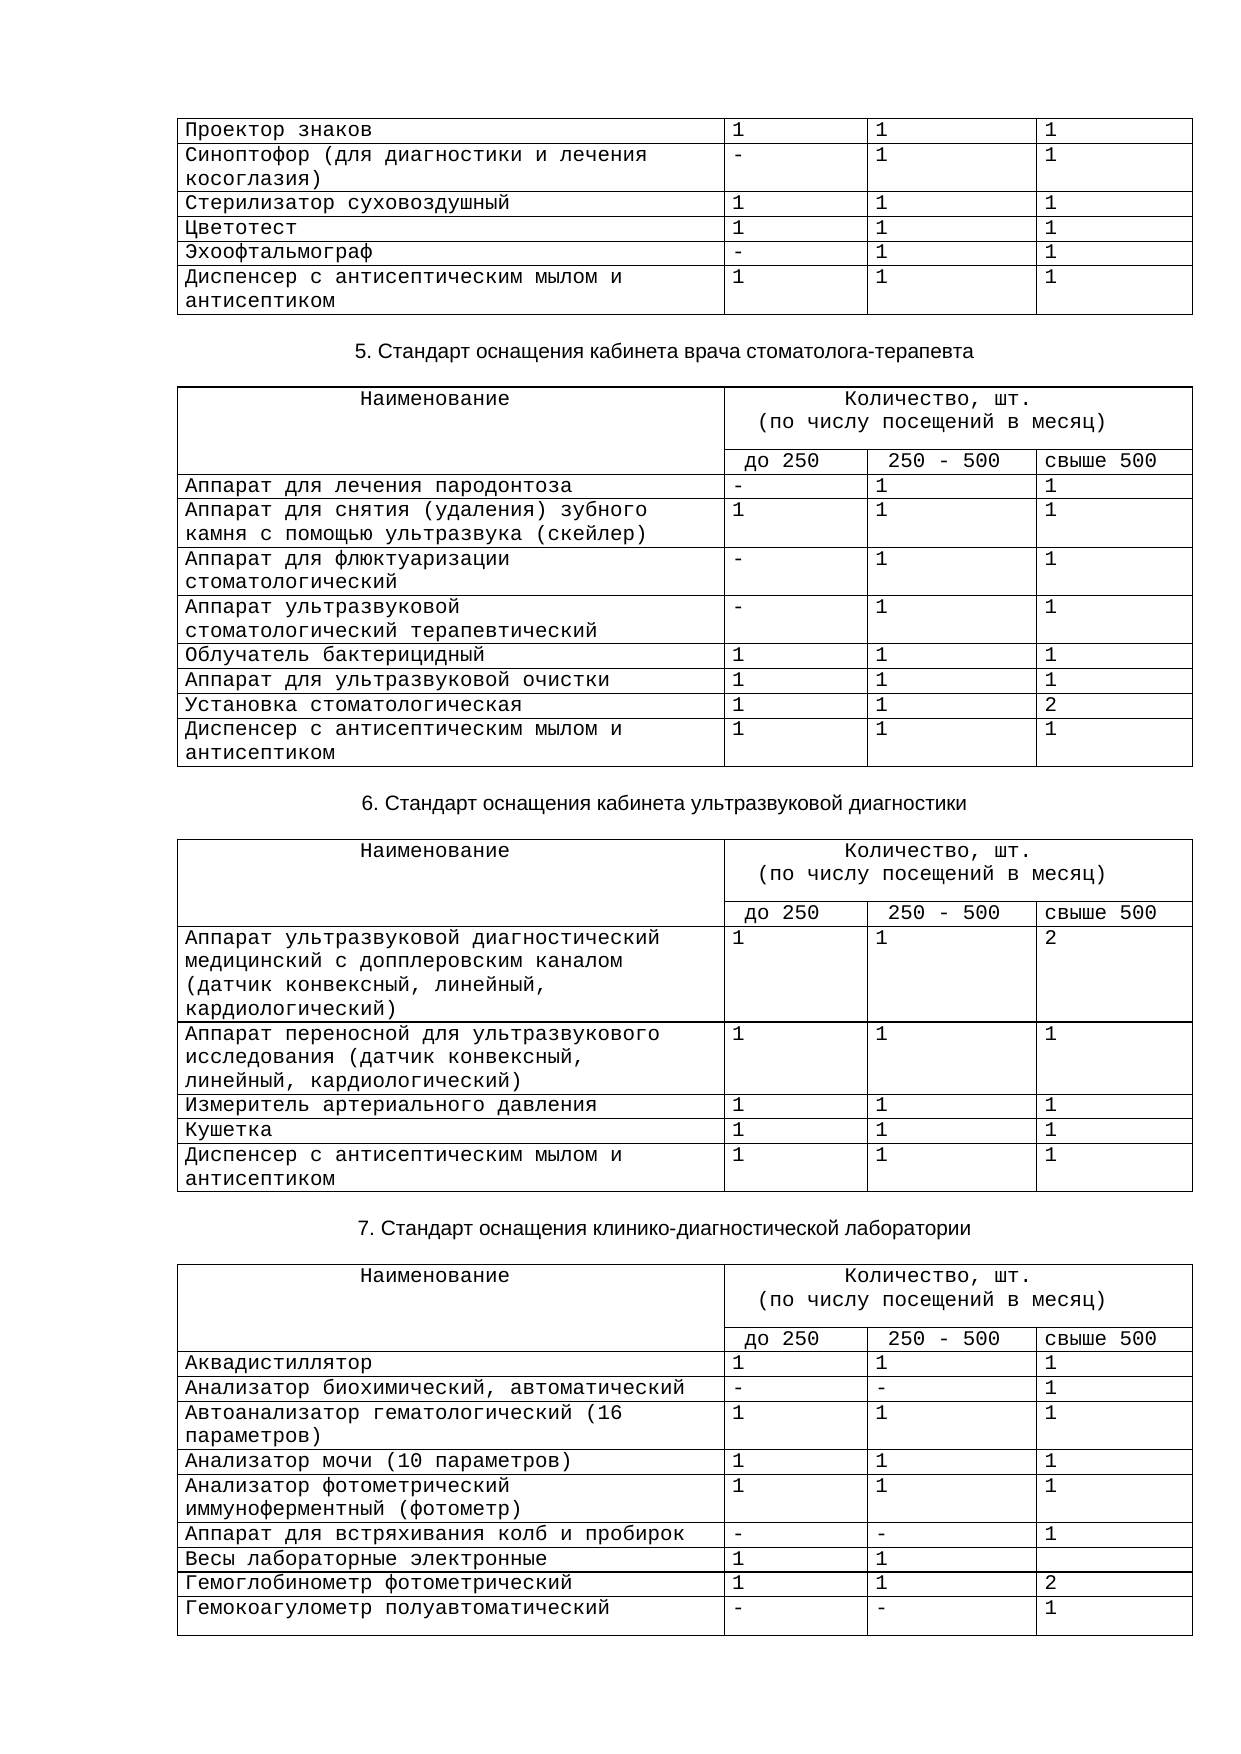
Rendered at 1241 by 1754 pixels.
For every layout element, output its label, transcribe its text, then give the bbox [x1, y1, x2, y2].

table_cell 1 [1037, 144, 1192, 191]
table_cell 1 [725, 1023, 867, 1093]
table_cell 1 [868, 1119, 1036, 1143]
table_cell 1 [725, 499, 867, 547]
table_cell - [725, 1597, 867, 1635]
table_cell 1 [868, 694, 1036, 717]
table_cell - [868, 1597, 1036, 1635]
table_cell до 250 [725, 902, 867, 926]
table_cell 1 [1037, 1023, 1192, 1093]
table_cell - [725, 475, 867, 498]
table_header Наименование [178, 388, 724, 474]
table_cell 1 [725, 1352, 867, 1376]
table_cell 1 [1037, 596, 1192, 643]
table_cell 1 [1037, 548, 1192, 595]
table_cell 1 [868, 266, 1036, 313]
table_cell Аппарат для снятия (удаления) зубного камня с помощью ультразвука (скейлер) [178, 499, 724, 547]
table_cell Диспенсер с антисептическим мылом и антисептиком [178, 266, 724, 313]
table_cell Диспенсер с антисептическим мылом и антисептиком [178, 719, 724, 766]
table_cell 250 - 500 [868, 902, 1036, 926]
table_cell 1 [1037, 719, 1192, 766]
table_cell 1 [868, 719, 1036, 766]
table_cell 1 [725, 217, 867, 241]
table_cell 1 [725, 927, 867, 1021]
table_cell 1 [725, 1450, 867, 1474]
table_cell 1 [868, 596, 1036, 643]
table_cell 1 [868, 192, 1036, 216]
table_header Количество, шт. (по числу посещений в месяц) [725, 1265, 1192, 1327]
table_cell 1 [1037, 1402, 1192, 1449]
text 6. Стандарт оснащения кабинета ультразвуковой диагностики [177, 791, 1152, 815]
table_cell 1 [1037, 217, 1192, 241]
table_cell 1 [725, 694, 867, 717]
table_cell Аппарат для встряхивания колб и пробирок [178, 1523, 724, 1547]
table_cell Цветотест [178, 217, 724, 241]
table_cell 1 [1037, 242, 1192, 265]
table_cell 1 [725, 644, 867, 668]
table_cell 1 [868, 217, 1036, 241]
table_cell 1 [1037, 1597, 1192, 1635]
table_cell - [725, 596, 867, 643]
table_cell Аппарат для ультразвуковой очистки [178, 669, 724, 693]
table_cell 250 - 500 [868, 1328, 1036, 1351]
table_cell Установка стоматологическая [178, 694, 724, 717]
table_cell - [725, 144, 867, 191]
table_cell 1 [725, 719, 867, 766]
table_cell 1 [868, 669, 1036, 693]
table_cell 1 [868, 1402, 1036, 1449]
table_cell - [725, 548, 867, 595]
table_cell 1 [868, 242, 1036, 265]
table_cell - [868, 1377, 1036, 1401]
table_cell Эхоофтальмограф [178, 242, 724, 265]
table_cell 1 [725, 1095, 867, 1118]
table_cell 1 [1037, 1450, 1192, 1474]
table_cell 1 [725, 1144, 867, 1191]
table_cell Анализатор мочи (10 параметров) [178, 1450, 724, 1474]
table_cell 2 [1037, 927, 1192, 1021]
table_cell 1 [1037, 119, 1192, 143]
table_cell Анализатор биохимический, автоматический [178, 1377, 724, 1401]
table_cell 1 [1037, 475, 1192, 498]
table_cell Облучатель бактерицидный [178, 644, 724, 668]
table_cell 1 [725, 1402, 867, 1449]
table_header Количество, шт. (по числу посещений в месяц) [725, 840, 1192, 901]
table_cell 1 [868, 644, 1036, 668]
table_cell 1 [725, 266, 867, 313]
table_cell 1 [1037, 669, 1192, 693]
table_cell [1037, 1548, 1192, 1571]
text 7. Стандарт оснащения клинико-диагностической лаборатории [177, 1216, 1152, 1240]
table_cell Гемоглобинометр фотометрический [178, 1573, 724, 1596]
table_cell 1 [725, 1573, 867, 1596]
table_cell 1 [725, 1548, 867, 1571]
table_header Наименование [178, 1265, 724, 1351]
table_cell - [725, 1523, 867, 1547]
table_cell до 250 [725, 450, 867, 474]
table_cell 2 [1037, 1573, 1192, 1596]
table_cell 1 [1037, 644, 1192, 668]
table_cell 1 [725, 192, 867, 216]
table_cell 1 [1037, 1475, 1192, 1522]
table_cell 1 [868, 475, 1036, 498]
table_cell Анализатор фотометрический иммуноферментный (фотометр) [178, 1475, 724, 1522]
table_cell - [725, 242, 867, 265]
table_header Наименование [178, 840, 724, 926]
table_cell 1 [1037, 1119, 1192, 1143]
table_cell Синоптофор (для диагностики и лечения косоглазия) [178, 144, 724, 191]
table_cell 1 [725, 1119, 867, 1143]
table_cell 1 [1037, 1095, 1192, 1118]
table_cell 1 [725, 669, 867, 693]
table_header Количество, шт. (по числу посещений в месяц) [725, 388, 1192, 449]
table_cell Весы лабораторные электронные [178, 1548, 724, 1571]
table_cell Автоанализатор гематологический (16 параметров) [178, 1402, 724, 1449]
table_cell 1 [868, 499, 1036, 547]
table_cell 1 [1037, 1352, 1192, 1376]
table_cell 1 [1037, 192, 1192, 216]
table_cell 1 [725, 119, 867, 143]
table_cell 1 [1037, 1144, 1192, 1191]
table_cell Кушетка [178, 1119, 724, 1143]
table_cell 2 [1037, 694, 1192, 717]
table_cell Аппарат для флюктуаризации стоматологический [178, 548, 724, 595]
table_cell 1 [868, 1144, 1036, 1191]
table_cell Аппарат переносной для ультразвукового исследования (датчик конвексный, линейный, кардиологический) [178, 1023, 724, 1093]
table_cell 1 [868, 119, 1036, 143]
table_cell 1 [868, 1548, 1036, 1571]
table_cell Диспенсер с антисептическим мылом и антисептиком [178, 1144, 724, 1191]
table_cell свыше 500 [1037, 450, 1192, 474]
table_cell Проектор знаков [178, 119, 724, 143]
table_cell 250 - 500 [868, 450, 1036, 474]
table_cell 1 [868, 1573, 1036, 1596]
table_cell 1 [868, 1450, 1036, 1474]
table_cell 1 [725, 1475, 867, 1522]
table_cell до 250 [725, 1328, 867, 1351]
table_cell Аппарат ультразвуковой стоматологический терапевтический [178, 596, 724, 643]
table_cell 1 [868, 1475, 1036, 1522]
text 5. Стандарт оснащения кабинета врача стоматолога-терапевта [177, 338, 1152, 362]
table_cell 1 [1037, 1377, 1192, 1401]
table_cell - [725, 1377, 867, 1401]
table_cell Аппарат ультразвуковой диагностический медицинский с допплеровским каналом (датчик конвексный, линейный, кардиологический) [178, 927, 724, 1021]
table_cell свыше 500 [1037, 1328, 1192, 1351]
table_cell Аппарат для лечения пародонтоза [178, 475, 724, 498]
table_cell 1 [868, 1023, 1036, 1093]
table_cell 1 [1037, 499, 1192, 547]
table_cell 1 [868, 548, 1036, 595]
table_cell 1 [868, 144, 1036, 191]
table_cell Измеритель артериального давления [178, 1095, 724, 1118]
table_cell 1 [1037, 266, 1192, 313]
table_cell 1 [868, 1352, 1036, 1376]
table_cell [178, 1597, 724, 1635]
table_cell Аквадистиллятор [178, 1352, 724, 1376]
table_cell 1 [1037, 1523, 1192, 1547]
table_cell 1 [868, 927, 1036, 1021]
table_cell свыше 500 [1037, 902, 1192, 926]
table_cell - [868, 1523, 1036, 1547]
table_cell 1 [868, 1095, 1036, 1118]
table_cell Стерилизатор суховоздушный [178, 192, 724, 216]
